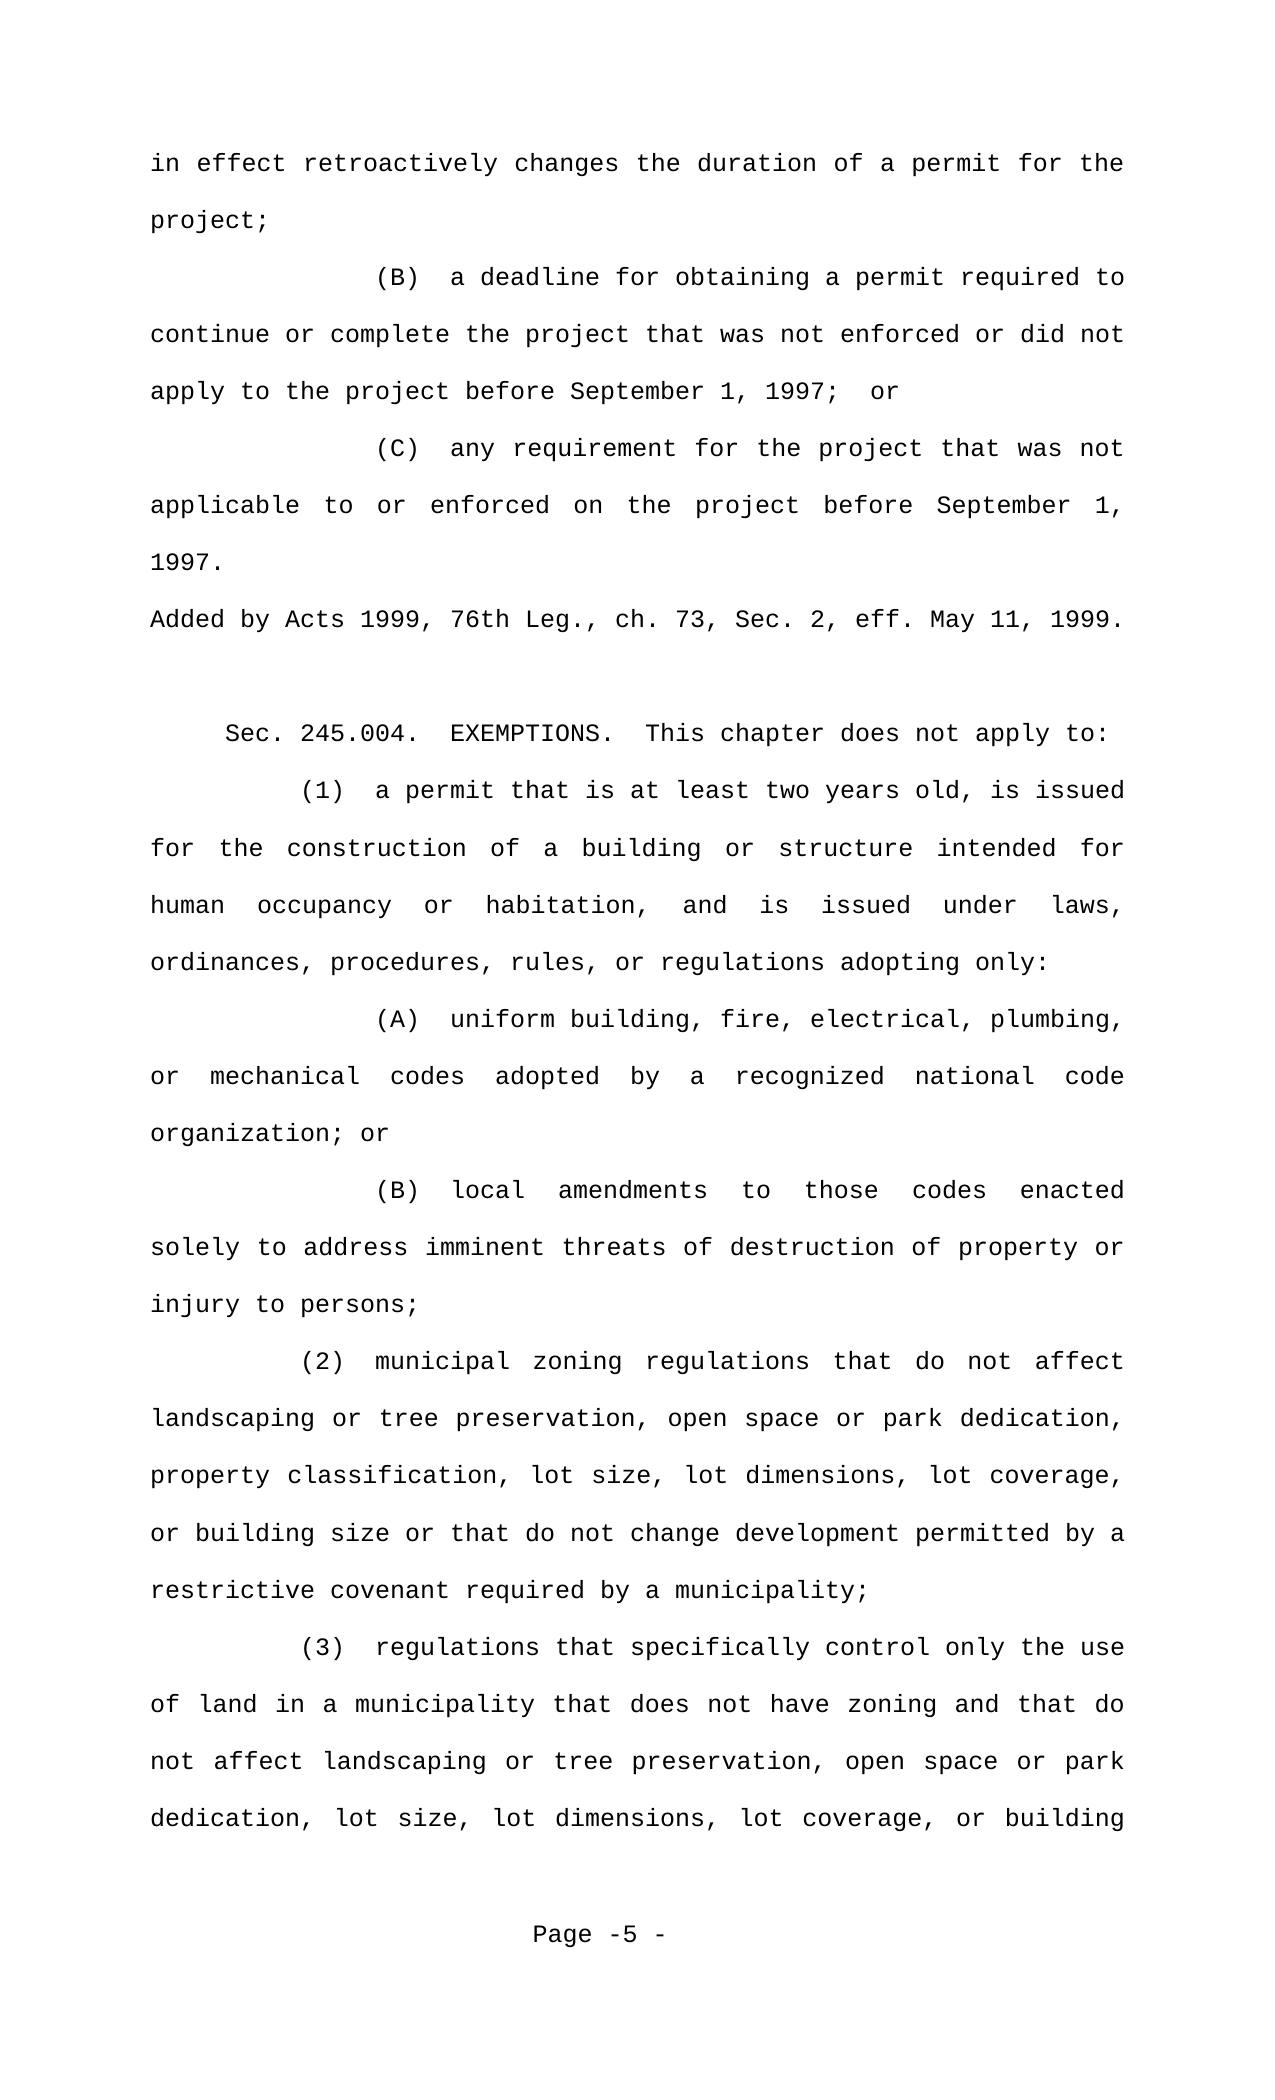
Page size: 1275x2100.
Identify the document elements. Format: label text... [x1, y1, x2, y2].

text (B) local amendments to those codes enacted solely to address imminent threats of destruction of property or injury to persons; [150, 1177, 1125, 1320]
text (C) any requirement for the project that was not applicable to or enforced on the project before September 1, 1997. [150, 435, 1125, 578]
text Added by Acts 1999, 76th Leg., ch. 73, Sec. 2, eff. May 11, 1999. [150, 607, 1125, 635]
text (B) a deadline for obtaining a permit required to continue or complete the project that was not enforced or did not apply to the project before September 1, 1997; or [150, 264, 1125, 407]
text (2) municipal zoning regulations that do not affect landscaping or tree preservation, open space or park dedication, property classification, lot size, lot dimensions, lot coverage, or building size or that do not change development permitted by a restrictive covenant required by a municipality; [150, 1349, 1125, 1606]
text Sec. 245.004. EXEMPTIONS. This chapter does not apply to: [150, 721, 1125, 749]
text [150, 150, 1125, 236]
text (A) uniform building, fire, electrical, plumbing, or mechanical codes adopted by a recognized national code organization; or [150, 1006, 1125, 1149]
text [150, 1634, 1125, 1834]
text (1) a permit that is at least two years old, is issued for the construction of a building or structure intended for human occupancy or habitation, and is issued under laws, ordinances, procedures, rules, or regulations adopting only: [150, 778, 1125, 978]
